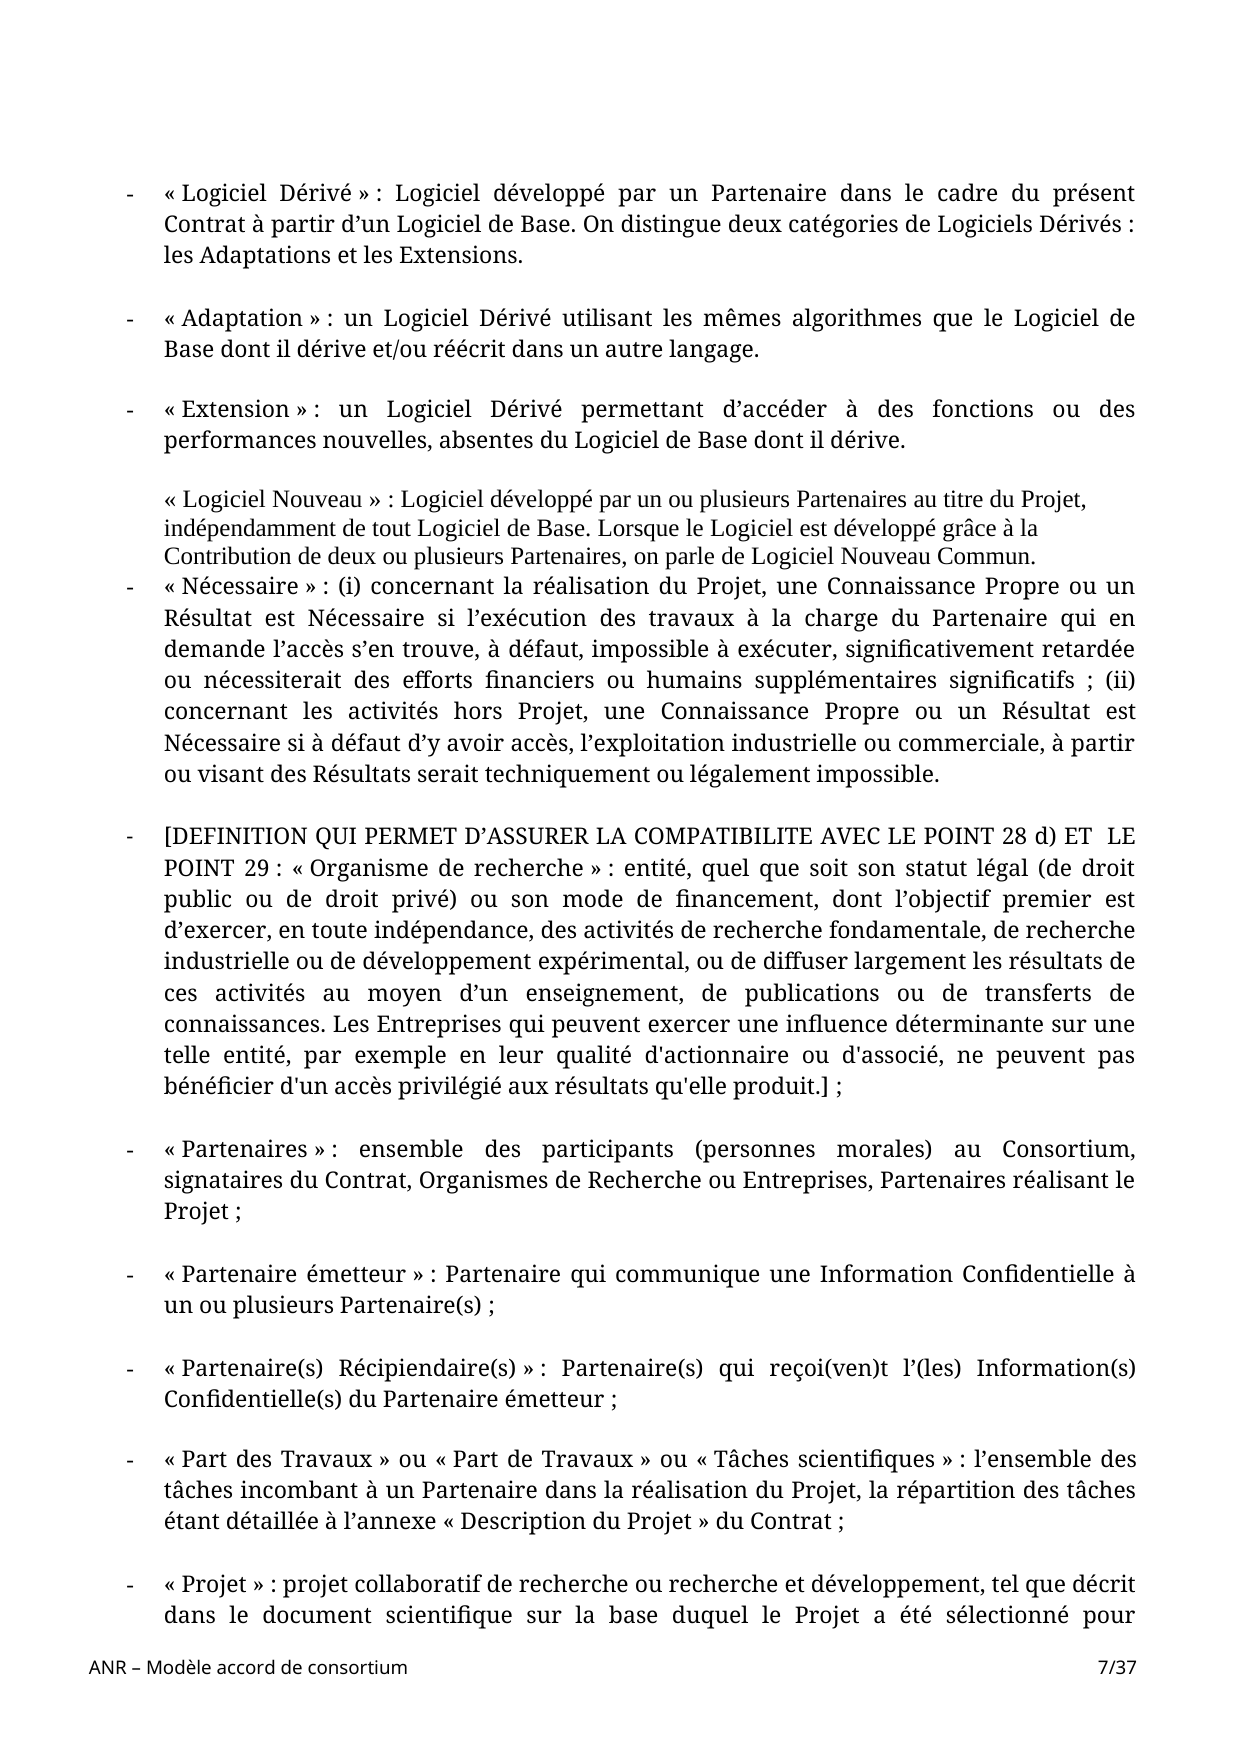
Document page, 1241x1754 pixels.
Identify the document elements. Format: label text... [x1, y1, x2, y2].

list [126, 1568, 1137, 1630]
list « Partenaire émetteur » : Partenaire qui communique une Information Confidentielle à un ou plusieurs Partenaire(s) ; [126, 1258, 1137, 1320]
list « Logiciel Nouveau » : Logiciel développé par un ou plusieurs Partenaires au titre du Projet, indépendamment de tout Logiciel de Base. Lorsque le Logiciel est développé grâce à la Contribution de deux ou plusieurs Partenaires, on parle de Logiciel Nouveau Commun. [164, 484, 1137, 570]
list « Logiciel Dérivé » : Logiciel développé par un Partenaire dans le cadre du présent Contrat à partir d’un Logiciel de Base. On distingue deux catégories de Logiciels Dérivés : les Adaptations et les Extensions. [126, 176, 1137, 270]
list « Part des Travaux » ou « Part de Travaux » ou « Tâches scientifiques » : l’ensemble des tâches incombant à un Partenaire dans la réalisation du Projet, la répartition des tâches étant détaillée à l’annexe « Description du Projet » du Contrat ; [126, 1443, 1137, 1536]
list « Partenaires » : ensemble des participants (personnes morales) au Consortium, signataires du Contrat, Organismes de Recherche ou Entreprises, Partenaires réalisant le Projet ; [126, 1133, 1137, 1226]
list « Nécessaire » : (i) concernant la réalisation du Projet, une Connaissance Propre ou un Résultat est Nécessaire si l’exécution des travaux à la charge du Partenaire qui en demande l’accès s’en trouve, à défaut, impossible à exécuter, significativement retardée ou nécessiterait des efforts financiers ou humains supplémentaires significatifs ; (ii) concernant les activités hors Projet, une Connaissance Propre ou un Résultat est Nécessaire si à défaut d’y avoir accès, l’exploitation industrielle ou commerciale, à partir ou visant des Résultats serait techniquement ou légalement impossible. [126, 570, 1137, 789]
list « Extension » : un Logiciel Dérivé permettant d’accéder à des fonctions ou des performances nouvelles, absentes du Logiciel de Base dont il dérive. [126, 393, 1137, 455]
list [DEFINITION QUI PERMET D’ASSURER LA COMPATIBILITE AVEC LE POINT 28 d) ET LE POINT 29 : « Organisme de recherche » : entité, quel que soit son statut légal (de droit public ou de droit privé) ou son mode de financement, dont l’objectif premier est d’exercer, en toute indépendance, des activités de recherche fondamentale, de recherche industrielle ou de développement expérimental, ou de diffuser largement les résultats de ces activités au moyen d’un enseignement, de publications ou de transferts de connaissances. Les Entreprises qui peuvent exercer une influence déterminante sur une telle entité, par exemple en leur qualité d'actionnaire ou d'associé, ne peuvent pas bénéficier d'un accès privilégié aux résultats qu'elle produit.] ; [126, 820, 1137, 1101]
list « Adaptation » : un Logiciel Dérivé utilisant les mêmes algorithmes que le Logiciel de Base dont il dérive et/ou réécrit dans un autre langage. [126, 301, 1137, 364]
list « Partenaire(s) Récipiendaire(s) » : Partenaire(s) qui reçoi(ven)t l’(les) Information(s) Confidentielle(s) du Partenaire émetteur ; [126, 1351, 1137, 1414]
